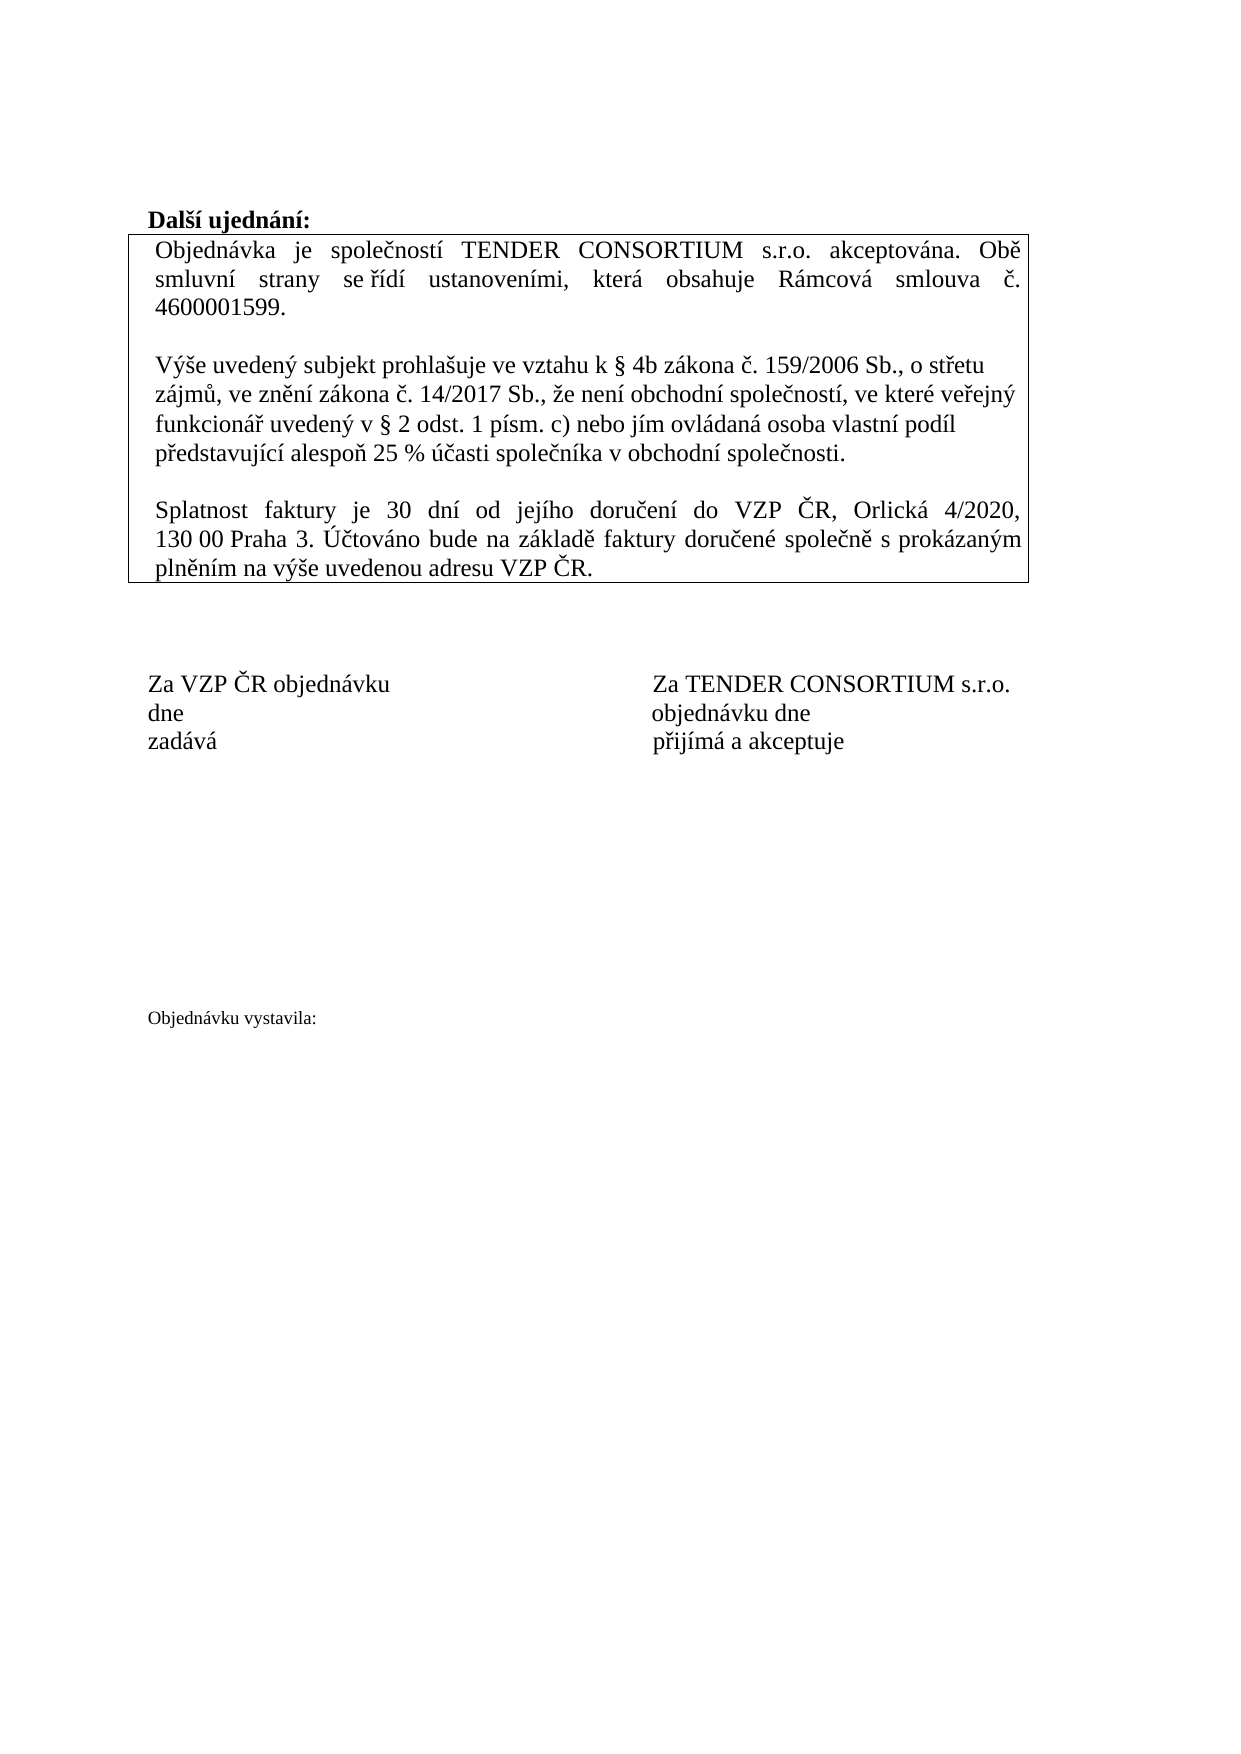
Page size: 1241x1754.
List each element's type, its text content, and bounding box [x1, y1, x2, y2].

text dne objednávku dne [148, 698, 1093, 726]
table_header Objednávka je společností TENDER CONSORTIUM s.r.o. akceptována. Obě smluvní strany se řídí ustanoveními, která obsahuje Rámcová smlouva č. 4600001599. Výše uvedený subjekt prohlašuje ve vztahu k § 4b zákona č. 159/2006 Sb., o střetu zájmů, ve znění zákona č. 14/2017 Sb., že není obchodní společností, ve které veřejný funkcionář uvedený v § 2 odst. 1 písm. c) nebo jím ovládaná osoba vlastní podíl představující alespoň 25 % účasti společníka v obchodní společnosti. Splatnost faktury je 30 dní od jejího doručení do VZP ČR, Orlická 4/2020, 130 00 Praha 3. Účtováno bude na základě faktury doručené společně s prokázaným plněním na výše uvedenou adresu VZP ČR. [129, 235, 1028, 582]
text zadává přijímá a akceptuje [148, 726, 1093, 755]
text Další ujednání: [148, 205, 1093, 234]
text Objednávku vystavila: [148, 1007, 1093, 1028]
text Za VZP ČR objednávku Za TENDER CONSORTIUM s.r.o. [148, 669, 1093, 698]
